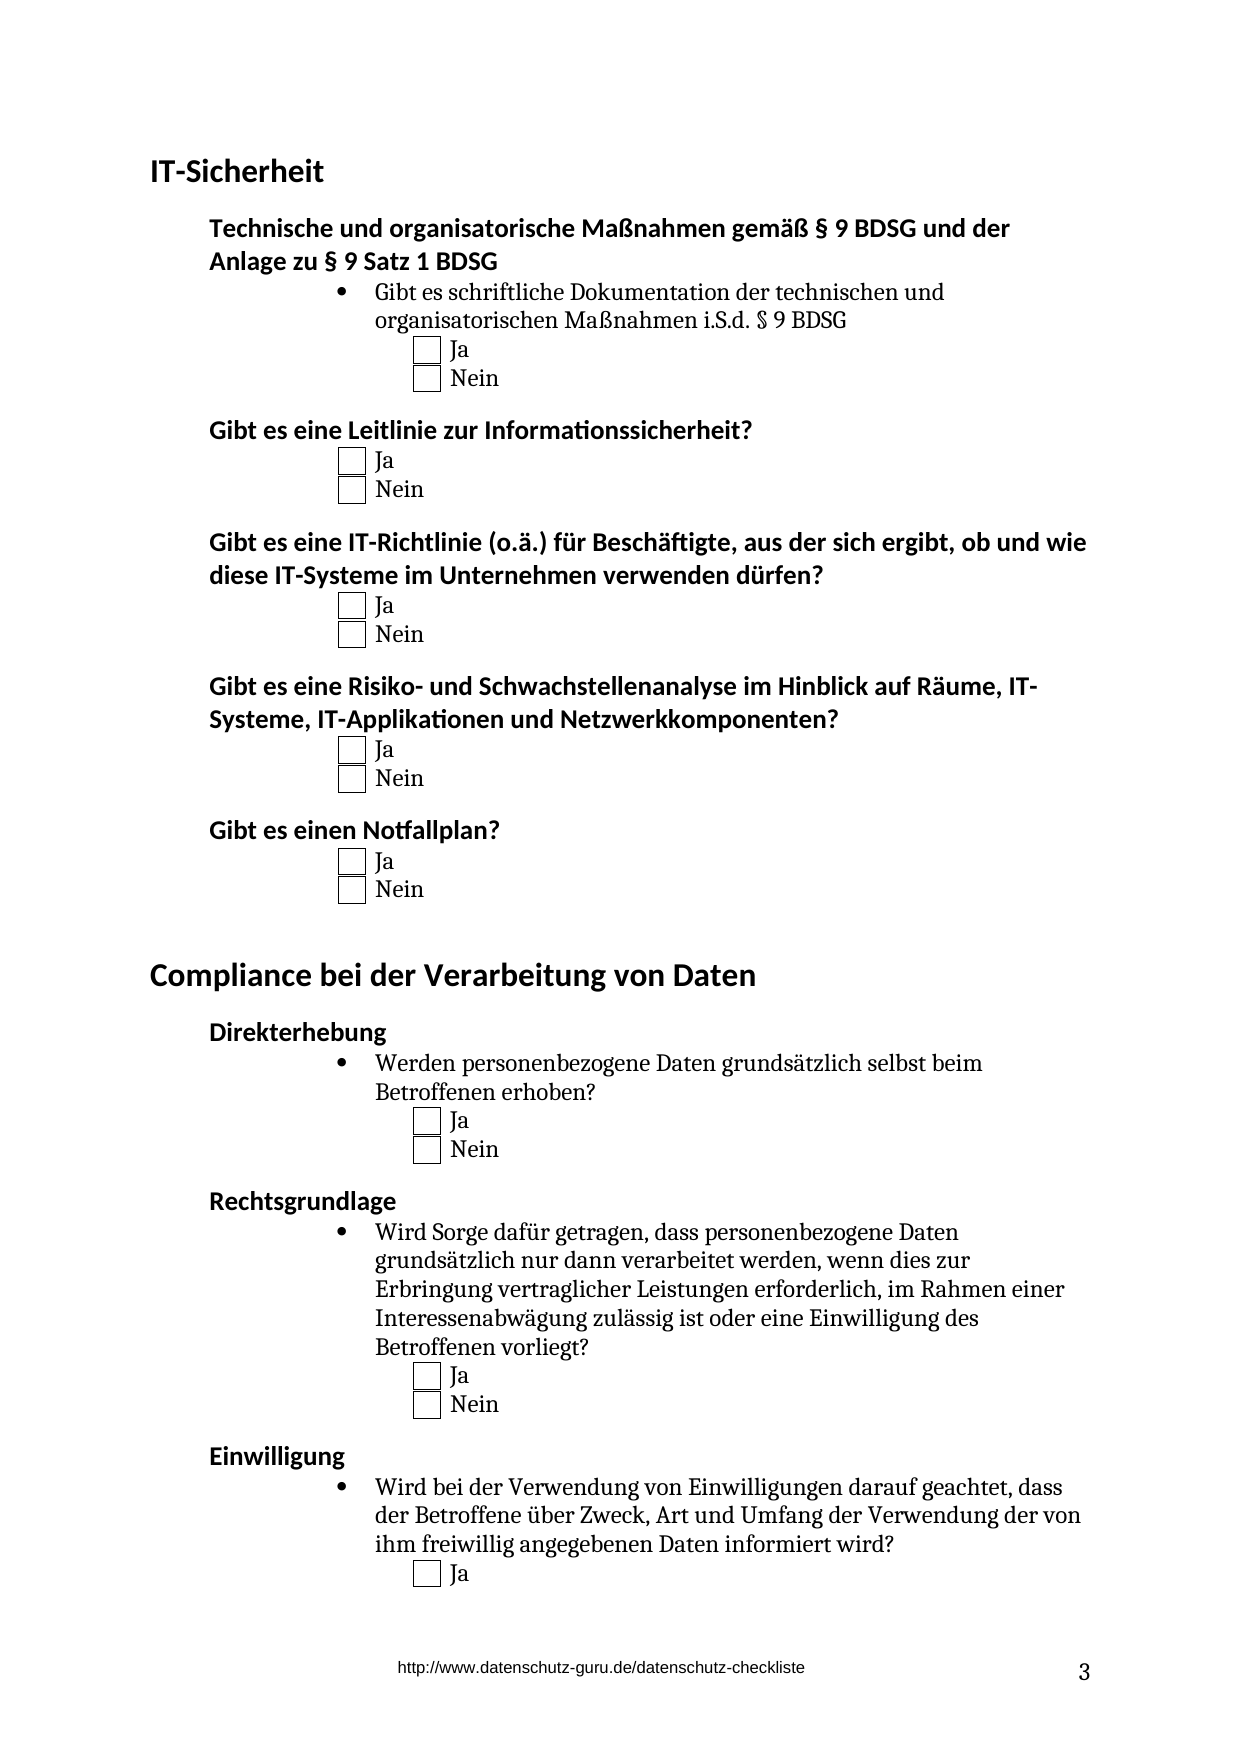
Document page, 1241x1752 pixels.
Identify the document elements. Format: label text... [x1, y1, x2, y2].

list Werden personenbezogene Daten grundsätzlich selbst beim Betroffenen erhoben? [337, 1049, 1090, 1106]
text Ja [337, 446, 1090, 475]
text Ja [337, 847, 1090, 875]
text Nein [412, 1390, 1090, 1419]
subtitle Gibt es eine IT-Richtlinie (o.ä.) für Beschäftigte, aus der sich ergibt, ob und wie diese IT-Systeme im Unternehmen verwenden dürfen? [209, 525, 1090, 591]
subtitle Gibt es eine Leitlinie zur Informationssicherheit? [209, 413, 1090, 446]
subtitle Rechtsgrundlage [209, 1184, 1090, 1217]
subtitle Direkterhebung [209, 1016, 1090, 1049]
subtitle Compliance bei der Verarbeitung von Daten [150, 954, 1090, 995]
subtitle IT-Sicherheit [150, 150, 1090, 191]
text Nein [337, 764, 1090, 793]
subtitle Gibt es einen Notfallplan? [209, 813, 1090, 847]
list Gibt es schriftliche Dokumentation der technischen und organisatorischen Maßnahmen i.S.d. § 9 BDSG [337, 278, 1090, 335]
text Ja [337, 591, 1090, 619]
subtitle Einwilligung [209, 1439, 1090, 1473]
text Nein [337, 475, 1090, 504]
text Nein [412, 364, 1090, 393]
text Nein [337, 619, 1090, 648]
text Ja [337, 735, 1090, 764]
subtitle Technische und organisatorische Maßnahmen gemäß § 9 BDSG und der Anlage zu § 9 Satz 1 BDSG [209, 212, 1090, 278]
text Nein [337, 875, 1090, 904]
list Wird Sorge dafür getragen, dass personenbezogene Daten grundsätzlich nur dann verarbeitet werden, wenn dies zur Erbringung vertraglicher Leistungen erforderlich, im Rahmen einer Interessenabwägung zulässig ist oder eine Einwilligung des Betroffenen vorliegt? [337, 1217, 1090, 1361]
text Ja [412, 1559, 1090, 1588]
text Ja [412, 335, 1090, 364]
list Wird bei der Verwendung von Einwilligungen darauf geachtet, dass der Betroffene über Zweck, Art und Umfang der Verwendung der von ihm freiwillig angegebenen Daten informiert wird? [337, 1473, 1090, 1559]
text Ja [412, 1106, 1090, 1135]
subtitle Gibt es eine Risiko- und Schwachstellenanalyse im Hinblick auf Räume, IT-Systeme, IT-Applikationen und Netzwerkkomponenten? [209, 669, 1090, 735]
text Nein [412, 1135, 1090, 1164]
text Ja [412, 1361, 1090, 1390]
